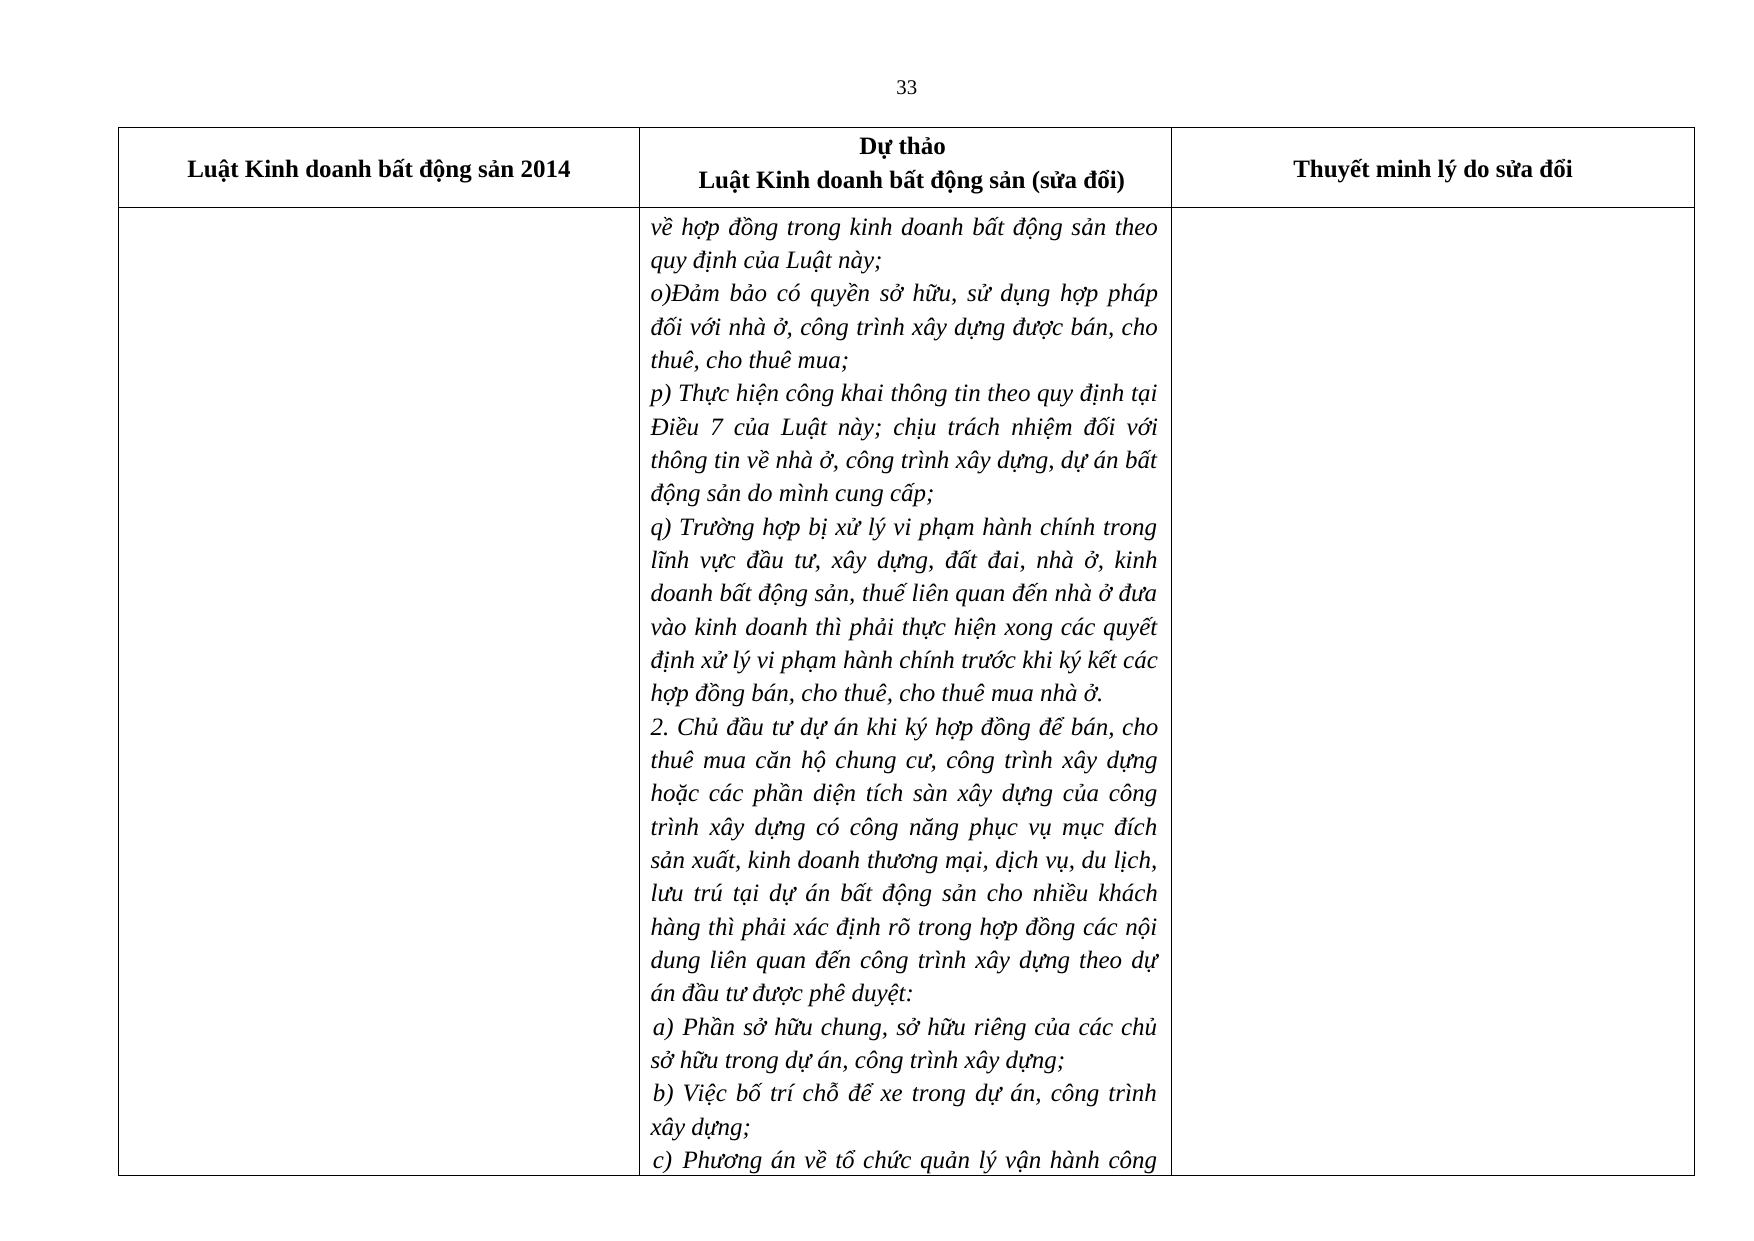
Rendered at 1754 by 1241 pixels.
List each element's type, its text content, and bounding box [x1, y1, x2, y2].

table_cell [119, 208, 639, 1175]
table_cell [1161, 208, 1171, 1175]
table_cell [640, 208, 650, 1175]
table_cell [1172, 208, 1694, 1175]
table_header Luật Kinh doanh bất động sản 2014 [119, 128, 639, 207]
table_header Thuyết minh lý do sửa đổi [1172, 128, 1694, 207]
table_header Dự thảo Luật Kinh doanh bất động sản (sửa đổi) [640, 128, 1171, 207]
